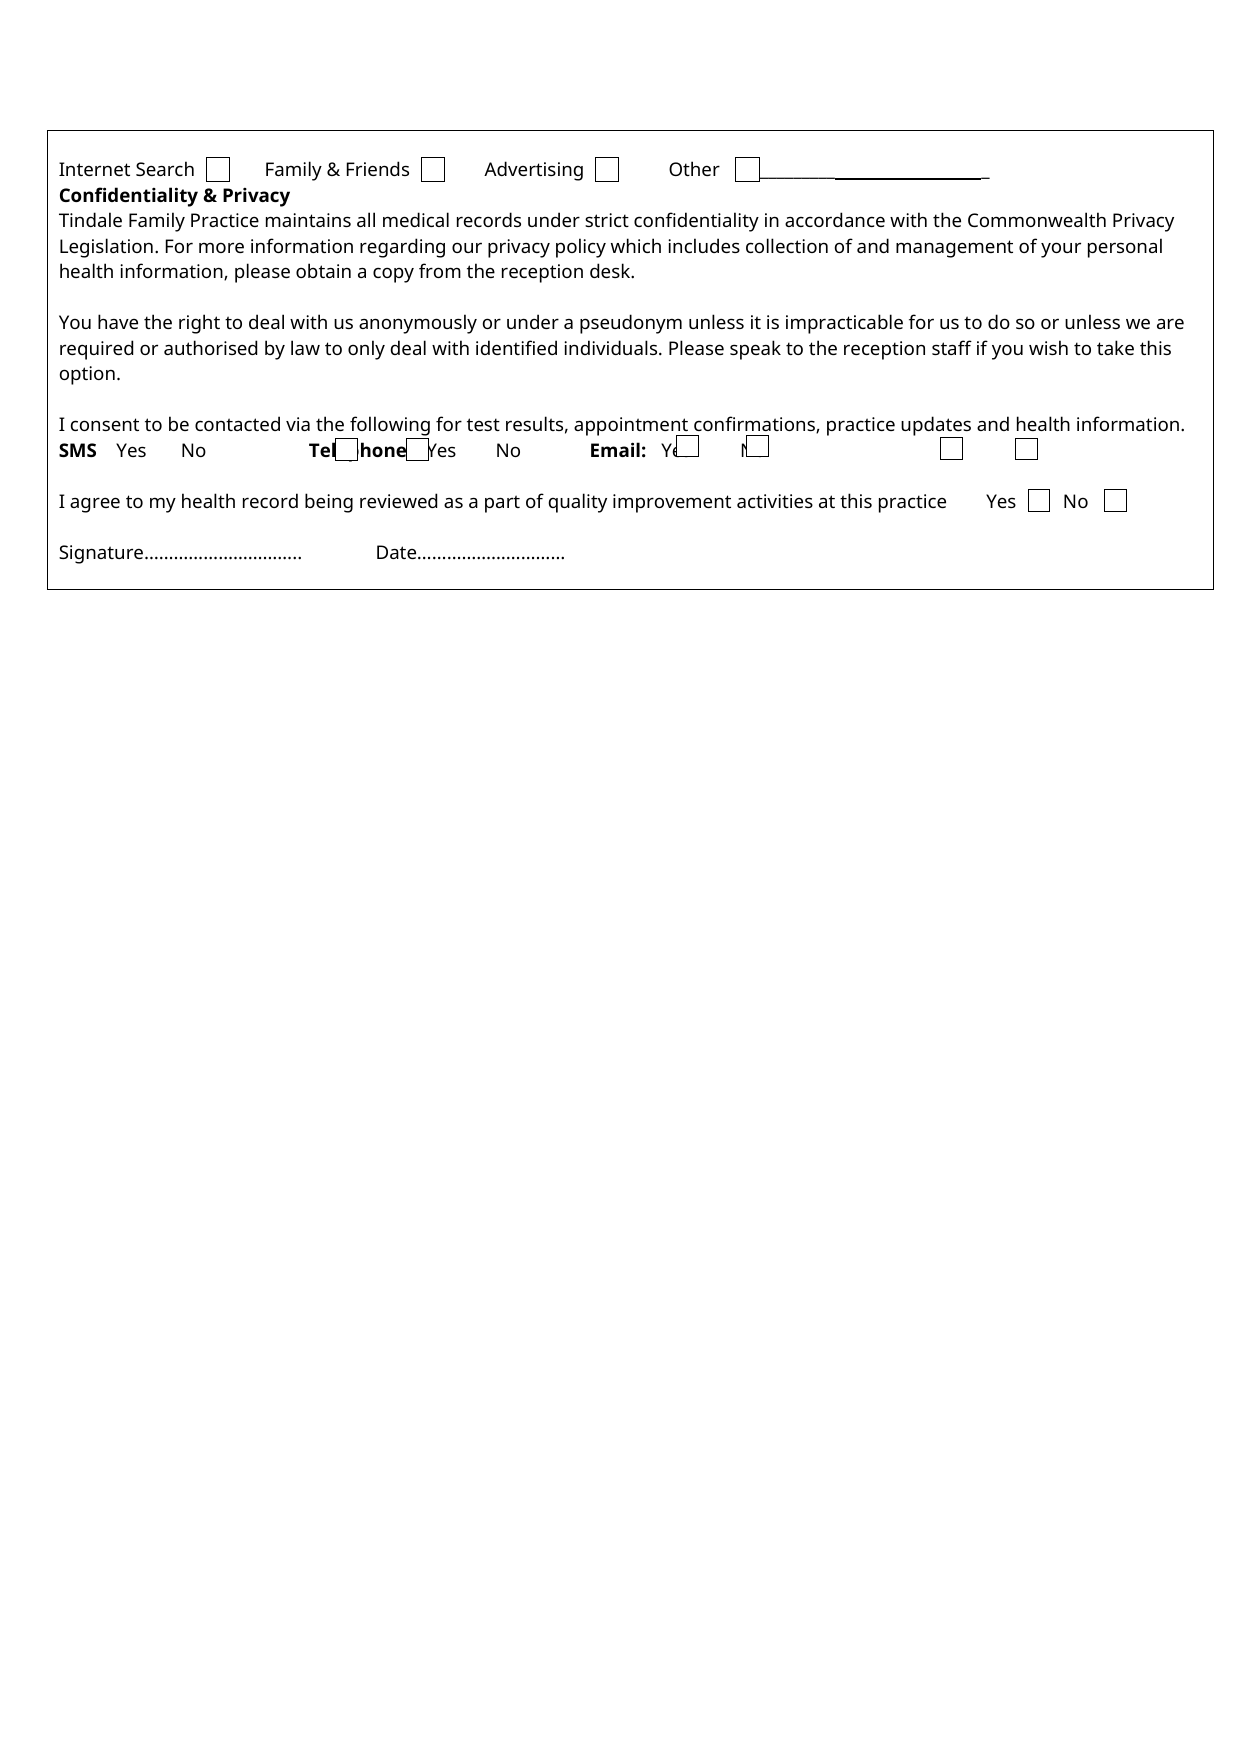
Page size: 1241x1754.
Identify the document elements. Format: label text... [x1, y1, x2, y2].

table_cell Internet Search Family & Friends Advertising Other _________ _ Confidentiality & Privacy Tindale Family Practice maintains all medical records under strict confidentiality in accordance with the Commonwealth Privacy Legislation. For more information regarding our privacy policy which includes collection of and management of your personal health information, please obtain a copy from the reception desk. You have the right to deal with us anonymously or under a pseudonym unless it is impracticable for us to do so or unless we are required or authorised by law to only deal with identified individuals. Please speak to the reception staff if you wish to take this option. I consent to be contacted via the following for test results, appointment confirmations, practice updates and health information. SMS Yes No Telephone Yes No Email: Yes No I agree to my health record being reviewed as a part of quality improvement activities at this practice Yes No Signature………………………….. Date………………………… [48, 131, 1213, 589]
